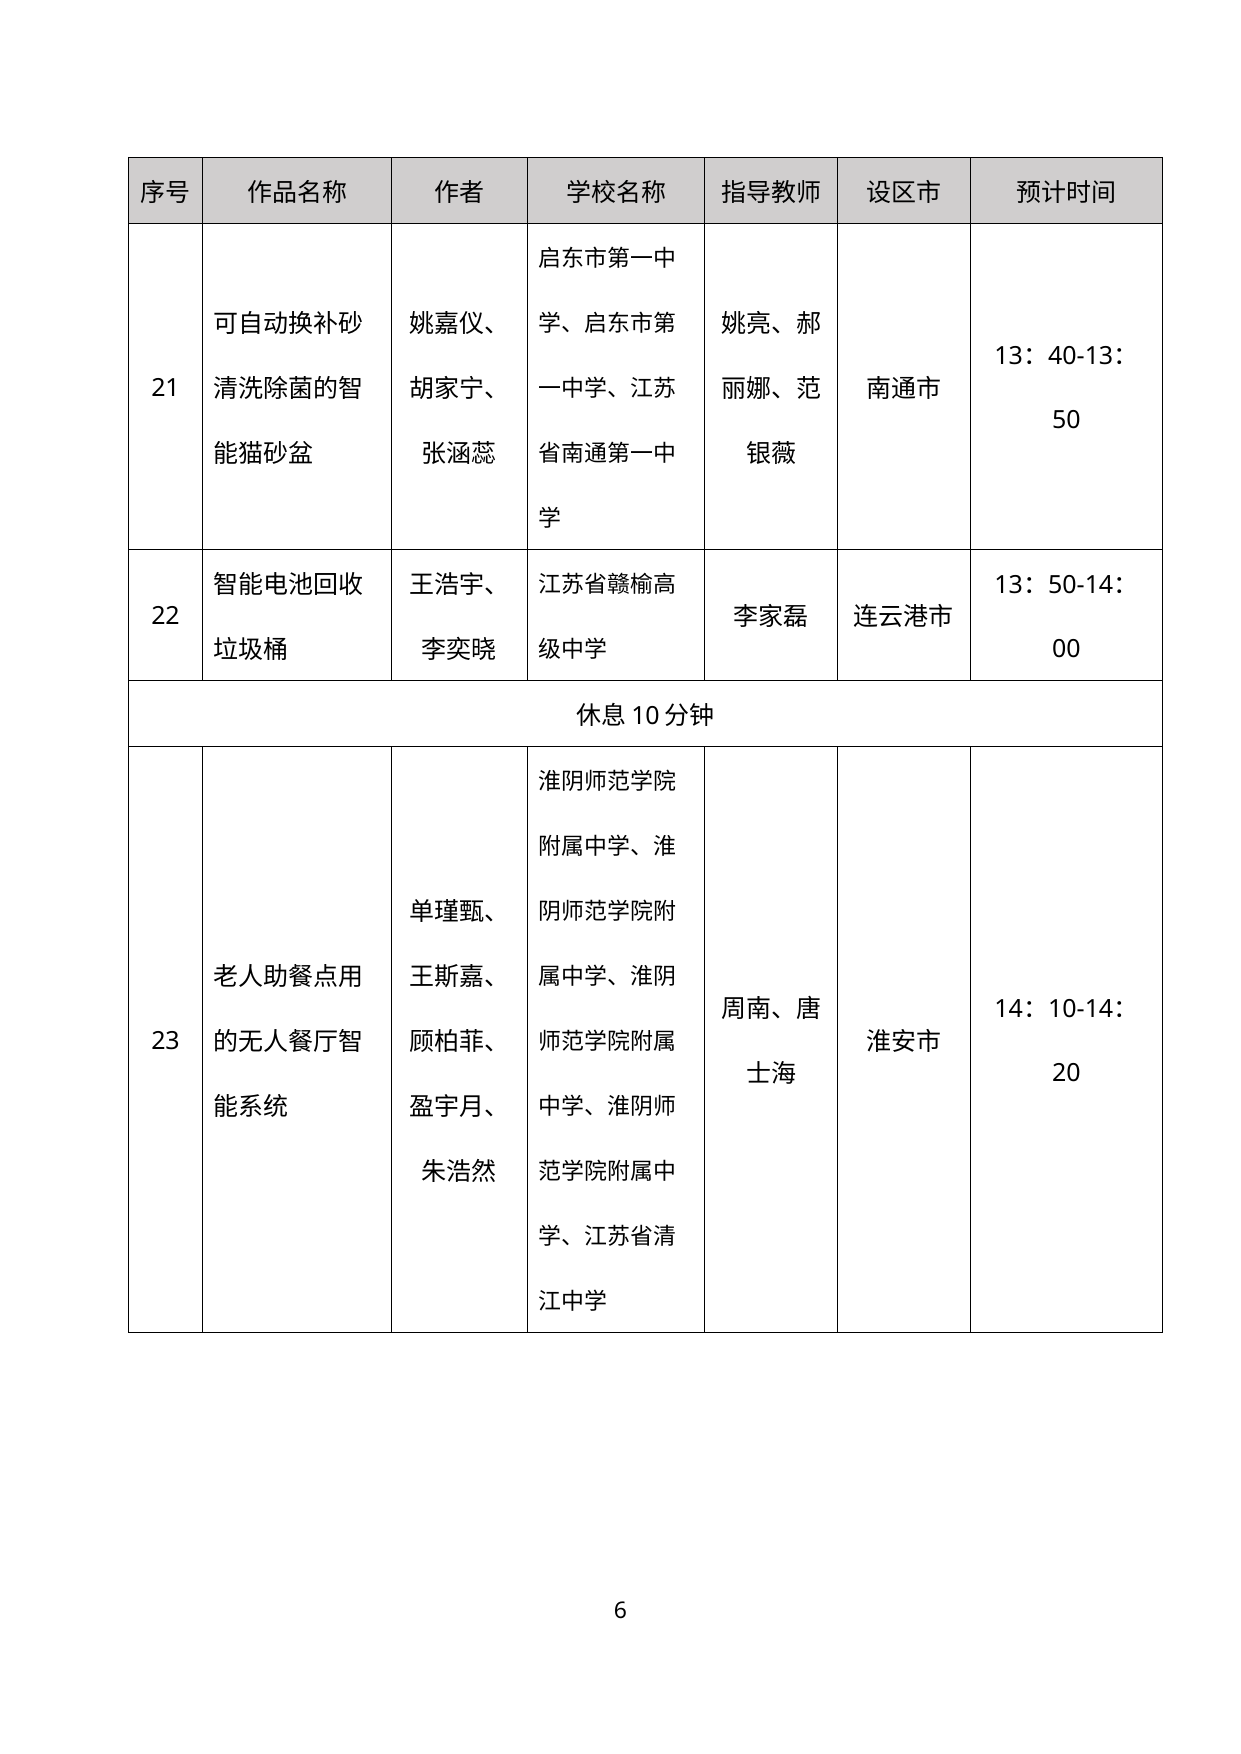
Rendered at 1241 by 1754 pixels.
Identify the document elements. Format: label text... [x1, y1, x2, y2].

table_cell 王浩宇、李奕晓 [392, 550, 527, 680]
table_cell 可自动换补砂清洗除菌的智能猫砂盆 [203, 224, 391, 549]
table_cell 13：50-14：00 [971, 550, 1162, 680]
table_cell 单瑾甄、王斯嘉、顾柏菲、盈宇月、朱浩然 [392, 747, 527, 1332]
table_cell 21 [129, 224, 202, 549]
table_cell 启东市第一中学、启东市第一中学、江苏省南通第一中学 [528, 224, 704, 549]
table_cell 智能电池回收垃圾桶 [203, 550, 391, 680]
table_cell 南通市 [838, 224, 970, 549]
table_header 序号 [129, 158, 202, 223]
table_cell 连云港市 [838, 550, 970, 680]
table_cell 13：40-13：50 [971, 224, 1162, 549]
table_cell 23 [129, 747, 202, 1332]
table_cell 姚嘉仪、胡家宁、张涵蕊 [392, 224, 527, 549]
table_cell 周南、唐士海 [705, 747, 837, 1332]
table_cell 姚亮、郝丽娜、范银薇 [705, 224, 837, 549]
table_cell 休息10分钟 [129, 681, 1162, 746]
table_header 设区市 [838, 158, 970, 223]
table_cell 李家磊 [705, 550, 837, 680]
table_header 作者 [392, 158, 527, 223]
table_cell 淮安市 [838, 747, 970, 1332]
table_cell 淮阴师范学院附属中学、淮阴师范学院附属中学、淮阴师范学院附属中学、淮阴师范学院附属中学、江苏省清江中学 [528, 747, 704, 1332]
table_cell 14：10-14：20 [971, 747, 1162, 1332]
table_cell 22 [129, 550, 202, 680]
table_header 指导教师 [705, 158, 837, 223]
table_header 预计时间 [971, 158, 1162, 223]
table_header 作品名称 [203, 158, 391, 223]
table_header 学校名称 [528, 158, 704, 223]
table_cell 江苏省赣榆高级中学 [528, 550, 704, 680]
table_cell 老人助餐点用的无人餐厅智能系统 [203, 747, 391, 1332]
